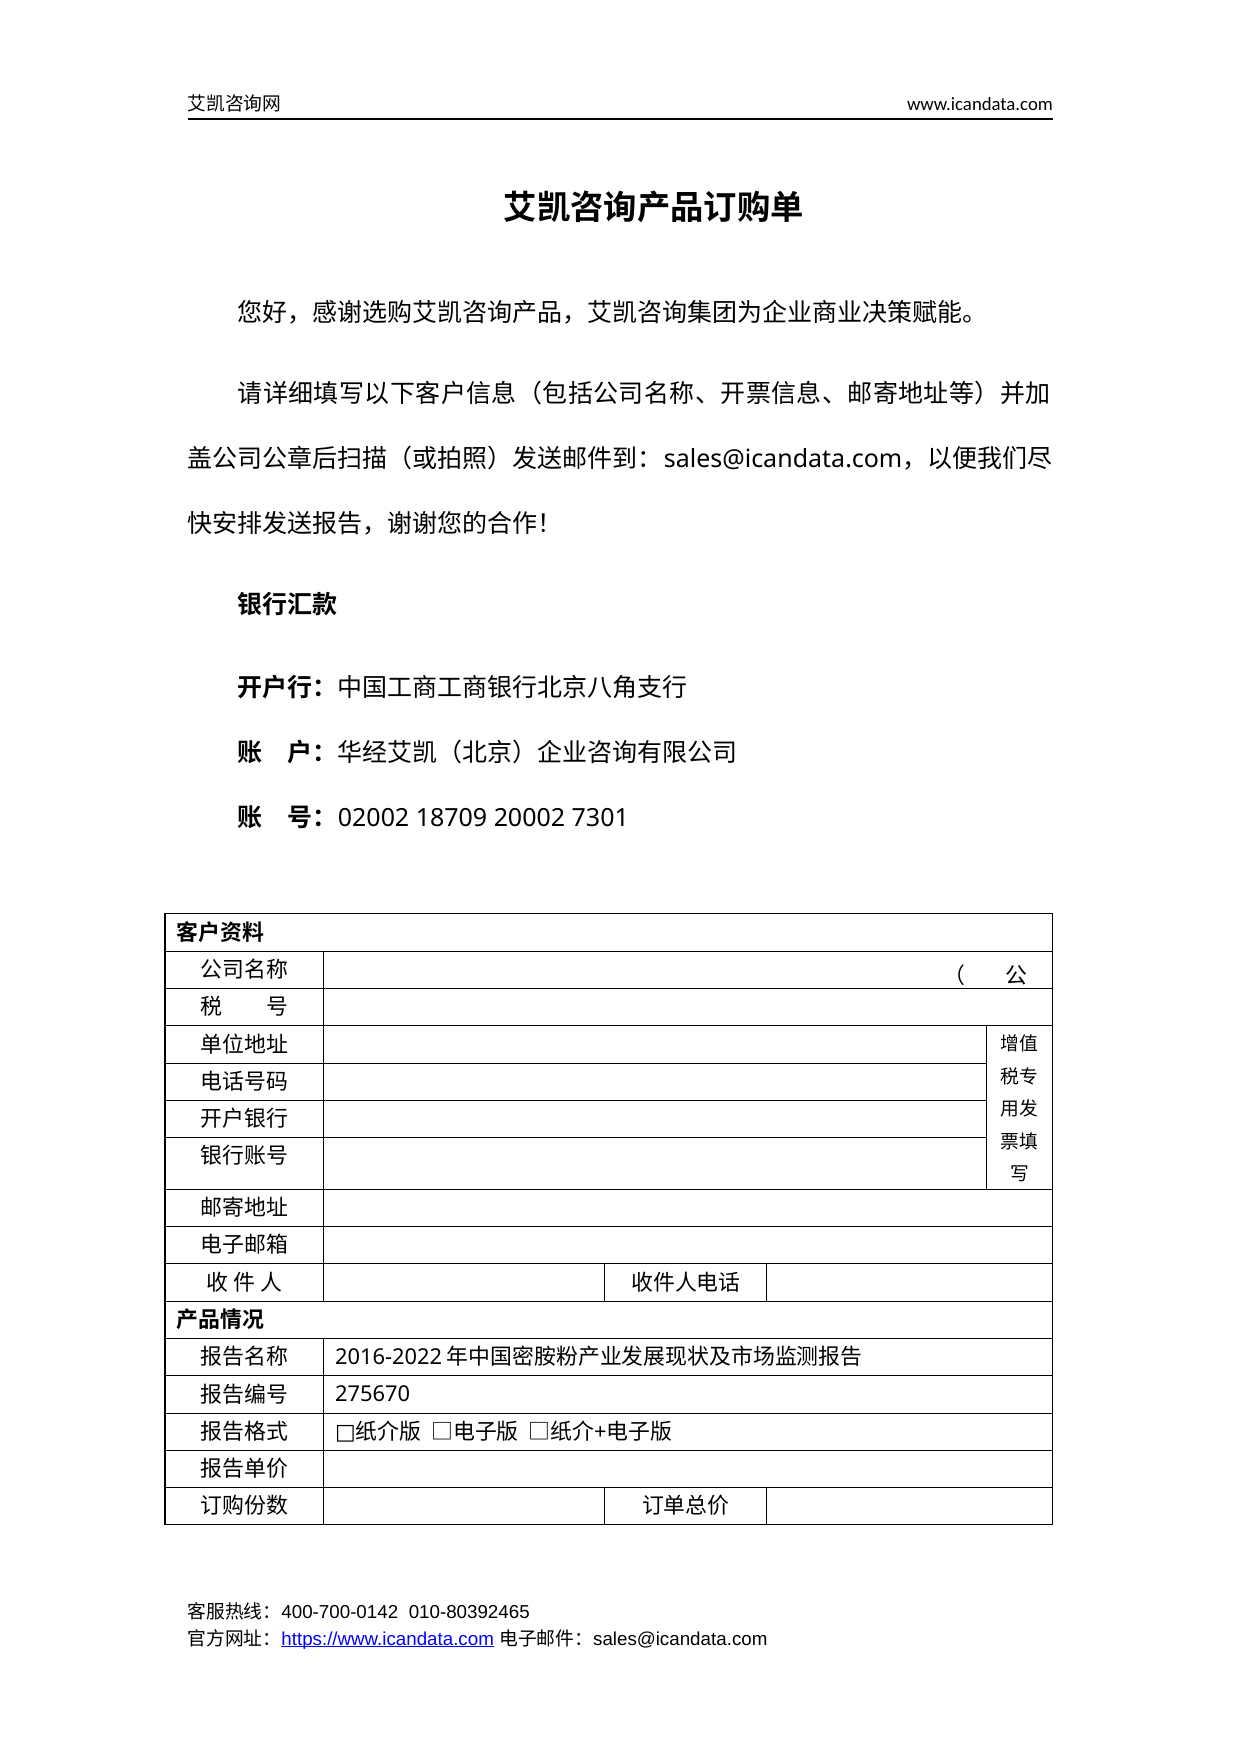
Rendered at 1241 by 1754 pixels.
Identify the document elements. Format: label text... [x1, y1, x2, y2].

table_cell [324, 1451, 1052, 1487]
table_cell [324, 1190, 1052, 1226]
table_cell 2016-2022年中国密胺粉产业发展现状及市场监测报告 [324, 1339, 1052, 1375]
table_cell 税 号 [166, 989, 323, 1025]
table_cell 银行账号 [166, 1138, 323, 1189]
table_cell [324, 1026, 986, 1062]
table_cell 收 件 人 [166, 1264, 323, 1301]
text 请详细填写以下客户信息（包括公司名称、开票信息、邮寄地址等）并加盖公司公章后扫描（或拍照）发送邮件到：sales@icandata.com，以便我们尽快安排发送报告，谢谢您的合作！ [187, 359, 1053, 554]
table_cell 电话号码 [166, 1064, 323, 1100]
text 账 号：02002 18709 20002 7301 [187, 783, 1053, 848]
table_cell 报告单价 [166, 1451, 323, 1487]
table_cell [324, 1064, 986, 1100]
table_cell [767, 1264, 1052, 1301]
table_cell [324, 952, 1052, 988]
text 您好，感谢选购艾凯咨询产品，艾凯咨询集团为企业商业决策赋能。 [187, 278, 1053, 343]
text 账 户：华经艾凯（北京）企业咨询有限公司 [187, 718, 1053, 783]
table_cell 报告编号 [166, 1376, 323, 1412]
text 艾凯咨询产品订购单 [187, 172, 1053, 237]
table_cell 开户银行 [166, 1101, 323, 1137]
table_cell [324, 1101, 986, 1137]
table_cell 公司名称 [166, 952, 323, 988]
text 银行汇款 [187, 570, 1053, 635]
table_cell [324, 1138, 986, 1189]
text 开户行：中国工商工商银行北京八角支行 [187, 653, 1053, 718]
table_cell 订单总价 [605, 1488, 766, 1524]
table_cell 单位地址 [166, 1026, 323, 1062]
table_cell 电子邮箱 [166, 1227, 323, 1263]
table_cell 邮寄地址 [166, 1190, 323, 1226]
table_cell [324, 1264, 604, 1301]
table_cell 报告名称 [166, 1339, 323, 1375]
table_cell □纸介版 □电子版 □纸介+电子版 [324, 1414, 1052, 1450]
table_cell 报告格式 [166, 1414, 323, 1450]
table_cell 275670 [324, 1376, 1052, 1412]
table_cell 收件人电话 [605, 1264, 766, 1301]
table_header 客户资料 [166, 914, 1052, 951]
table_cell [324, 989, 1052, 1025]
table_cell [324, 1488, 604, 1524]
table_cell [767, 1488, 1052, 1524]
table_cell 订购份数 [166, 1488, 323, 1524]
table_cell 产品情况 [166, 1302, 1052, 1338]
table_cell 增值税专用发票填写 [987, 1026, 1052, 1189]
table_cell [324, 1227, 1052, 1263]
